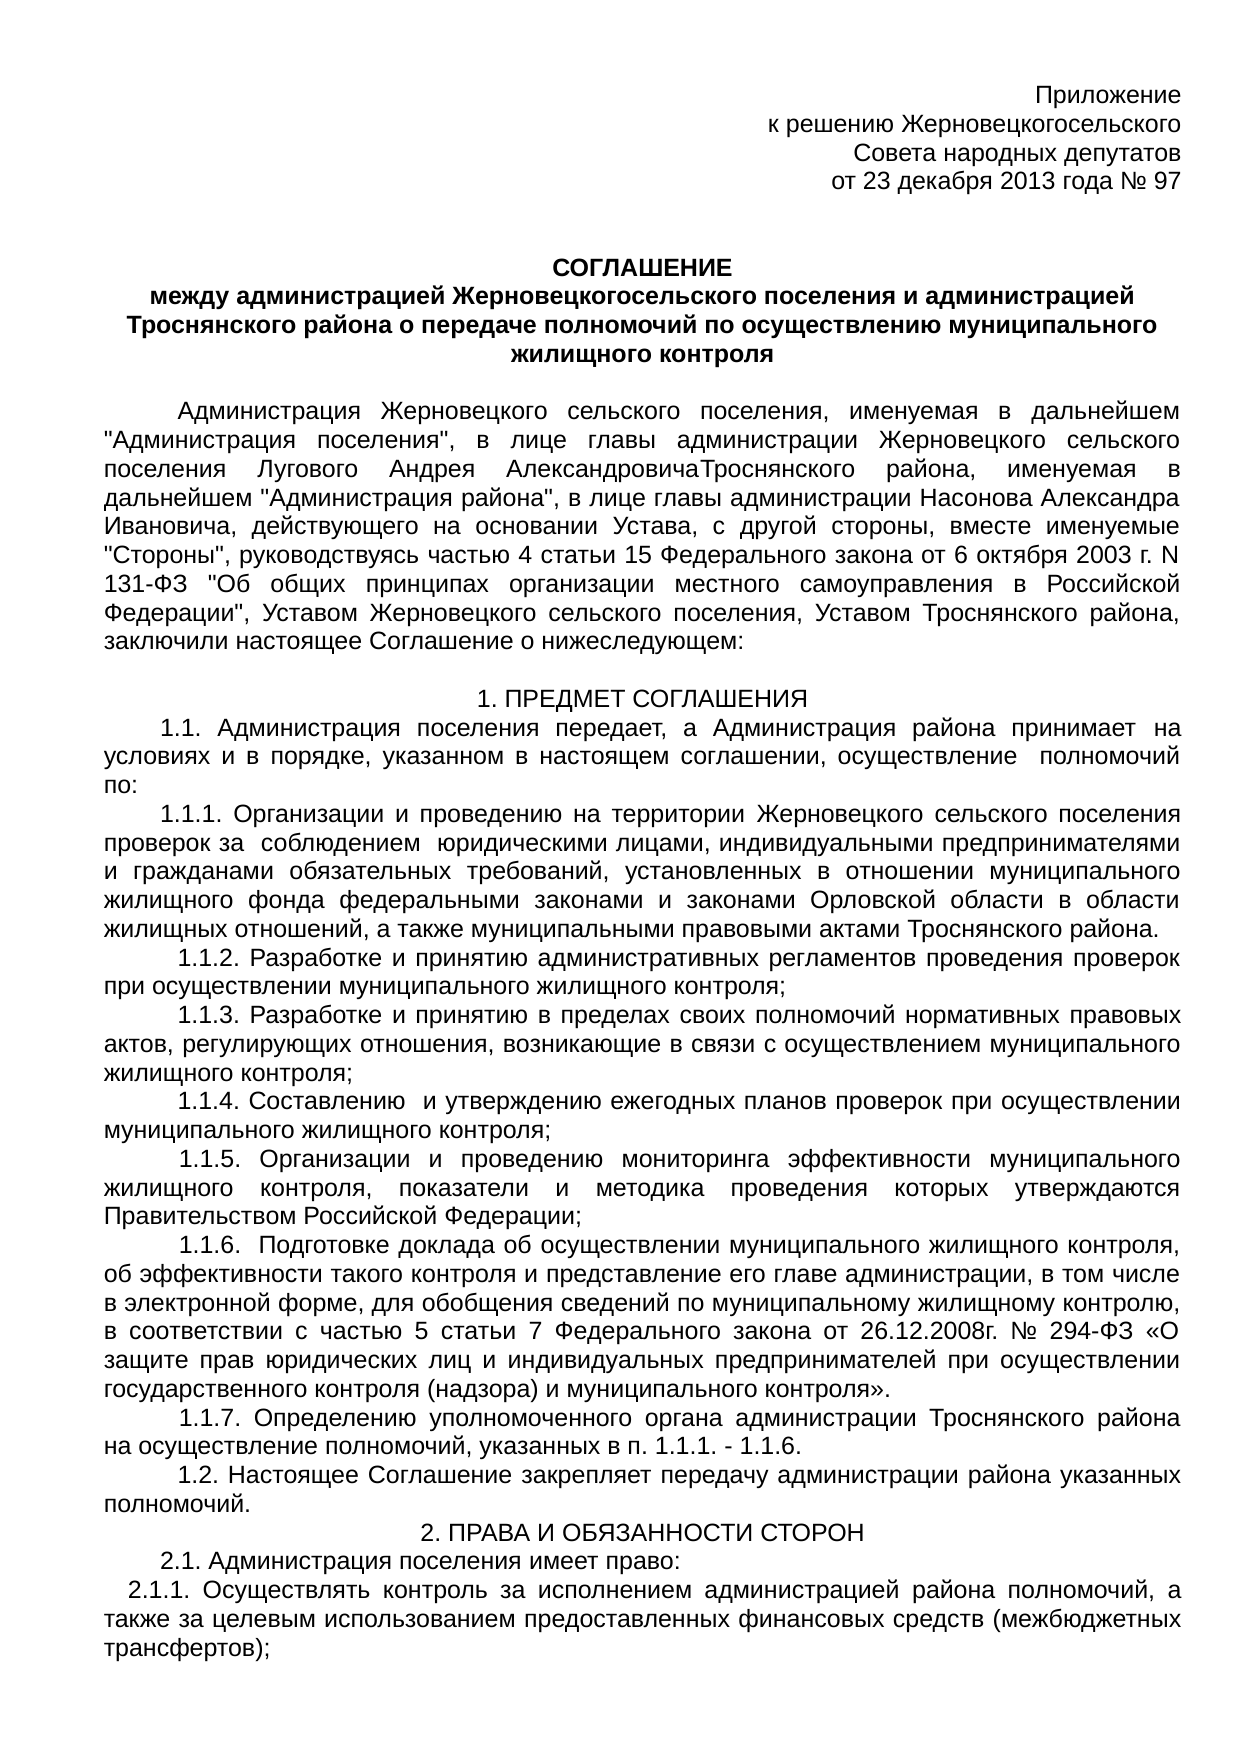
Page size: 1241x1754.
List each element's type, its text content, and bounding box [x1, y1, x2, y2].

text 1.1. Администрация поселения передает, а Администрация района принимает на условиях и в порядке, указанном в настоящем соглашении, осуществление полномочий по: [103, 713, 1181, 799]
text Совета народных депутатов [103, 138, 1181, 166]
text 1.1.6. Подготовке доклада об осуществлении муниципального жилищного контроля, об эффективности такого контроля и представление его главе администрации, в том числе в электронной форме, для обобщения сведений по муниципальному жилищному контролю, в соответствии с частью 5 статьи 7 Федерального закона от 26.12.2008г. № 294-ФЗ «О защите прав юридических лиц и индивидуальных предпринимателей при осуществлении государственного контроля (надзора) и муниципального контроля». [103, 1230, 1181, 1403]
text 1.1.1. Организации и проведению на территории Жерновецкого сельского поселения проверок за соблюдением юридическими лицами, индивидуальными предпринимателями и гражданами обязательных требований, установленных в отношении муниципального жилищного фонда федеральными законами и законами Орловской области в области жилищных отношений, а также муниципальными правовыми актами Троснянского района. [103, 799, 1181, 943]
text СОГЛАШЕНИЕ [103, 253, 1181, 281]
text от 23 декабря 2013 года № 97 [103, 166, 1181, 195]
text к решению Жерновецкогосельского [103, 109, 1181, 138]
text 2. ПРАВА И ОБЯЗАННОСТИ СТОРОН [103, 1518, 1181, 1546]
text 1.1.4. Составлению и утверждению ежегодных планов проверок при осуществлении муниципального жилищного контроля; [103, 1086, 1181, 1144]
text 1.1.2. Разработке и принятию административных регламентов проведения проверок при осуществлении муниципального жилищного контроля; [103, 943, 1181, 1000]
text 2.1.1. Осуществлять контроль за исполнением администрацией района полномочий, а также за целевым использованием предоставленных финансовых средств (межбюджетных трансфертов); [103, 1575, 1181, 1661]
text 1.1.3. Разработке и принятию в пределах своих полномочий нормативных правовых актов, регулирующих отношения, возникающие в связи с осуществлением муниципального жилищного контроля; [103, 1000, 1181, 1086]
text 1.1.7. Определению уполномоченного органа администрации Троснянского района на осуществление полномочий, указанных в п. 1.1.1. - 1.1.6. [103, 1403, 1181, 1460]
text между администрацией Жерновецкогосельского поселения и администрацией Троснянского района о передаче полномочий по осуществлению муниципального жилищного контроля [103, 281, 1181, 368]
text 1. ПРЕДМЕТ СОГЛАШЕНИЯ [103, 684, 1181, 713]
text Администрация Жерновецкого сельского поселения, именуемая в дальнейшем "Администрация поселения", в лице главы администрации Жерновецкого сельского поселения Лугового Андрея Александровичаерновецкого А.А.Луговой, действующего на основании Устава сельского поселения, с одной стороны, и Администрация Троснянского района, именуемая в дальнейшем "Администрация района", в лице главы администрации Насонова Александра Ивановича, действующего на основании Устава, с другой стороны, вместе именуемые "Стороны", руководствуясь частью 4 статьи 15 Федерального закона от 6 октября . N 131-ФЗ "Об общих принципах организации местного самоуправления в Российской Федерации", Уставом Жерновецкого сельского поселения, Уставом Троснянского района, заключили настоящее Соглашение о нижеследующем: [103, 396, 1181, 655]
list 1.2. Настоящее Соглашение закрепляет передачу администрации района указанных полномочий. [103, 1460, 1181, 1518]
text Приложение [103, 80, 1181, 109]
text 1.1.5. Организации и проведению мониторинга эффективности муниципального жилищного контроля, показатели и методика проведения которых утверждаются Правительством Российской Федерации; [103, 1144, 1181, 1230]
text 2.1. Администрация поселения имеет право: [103, 1546, 1181, 1575]
